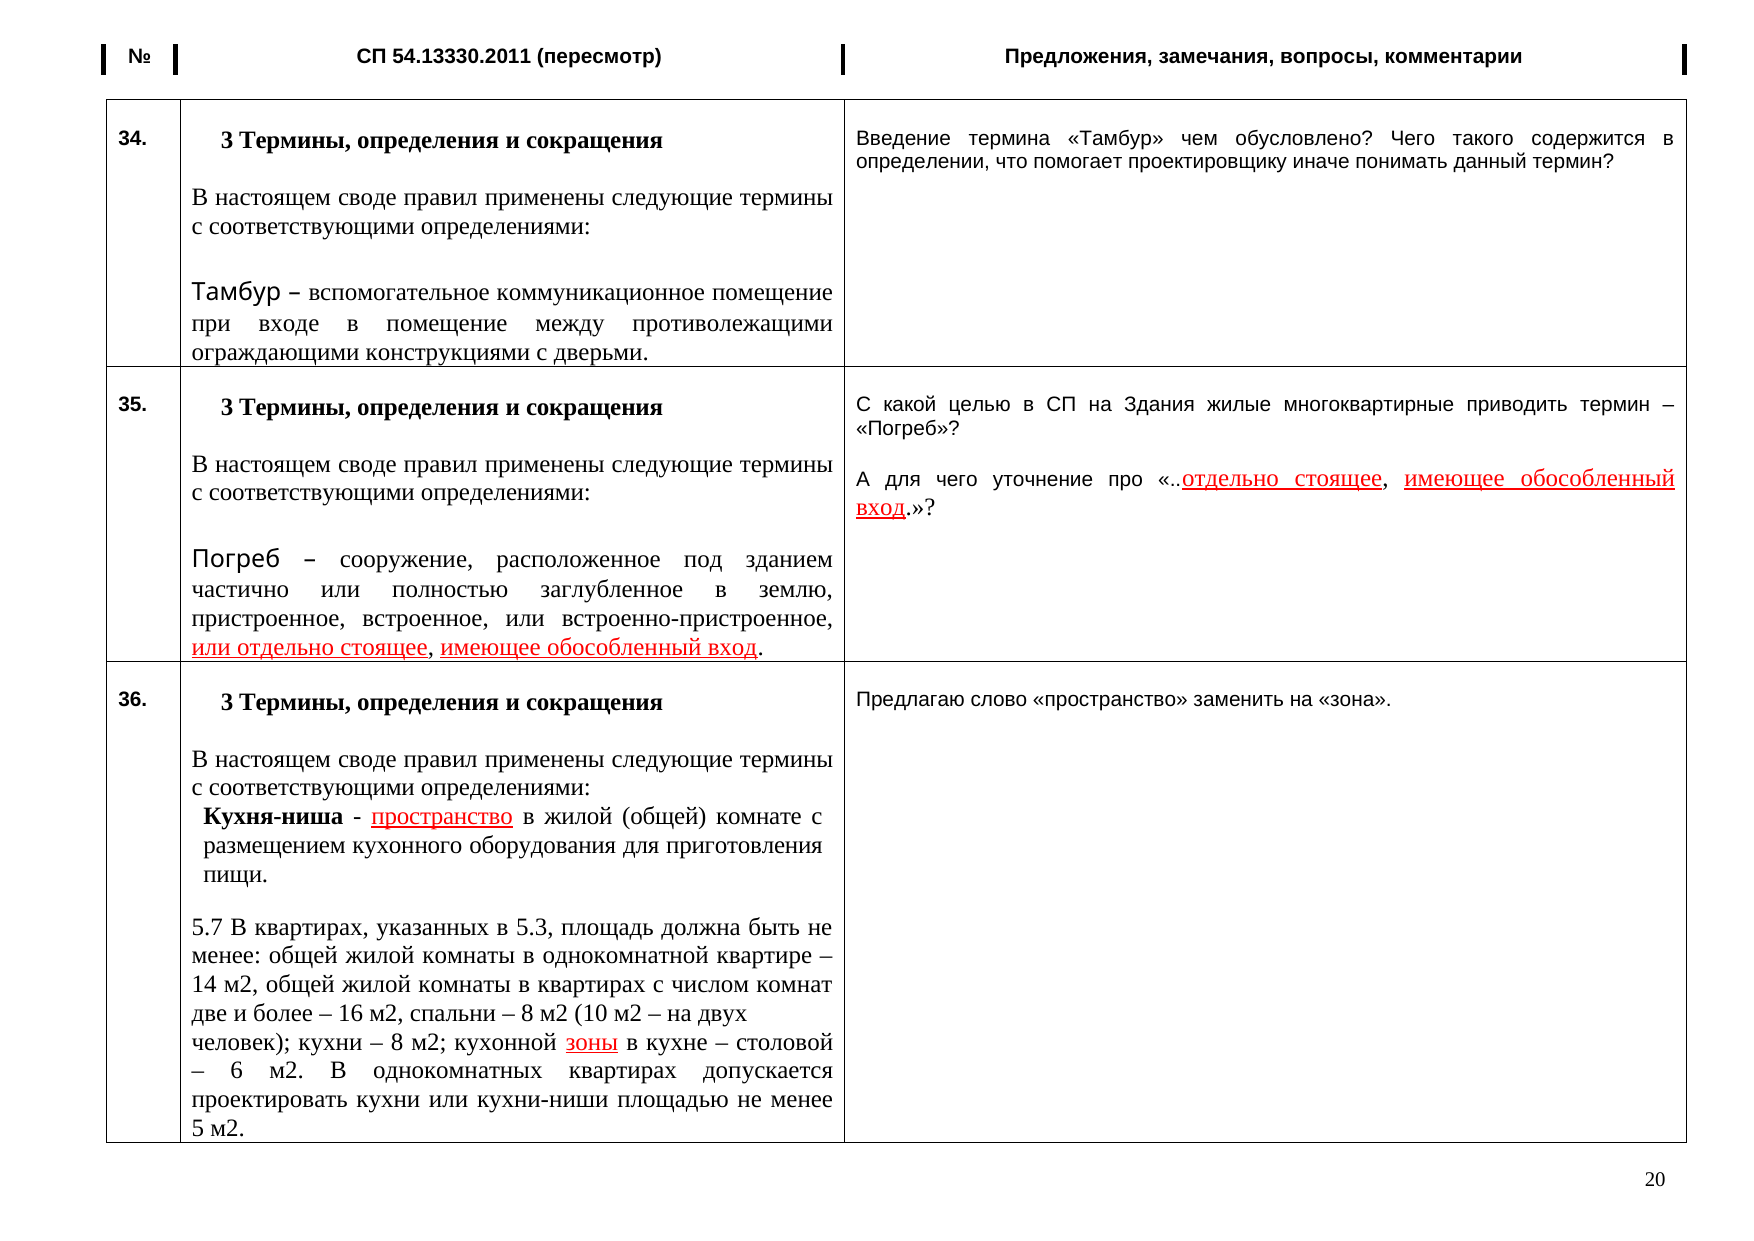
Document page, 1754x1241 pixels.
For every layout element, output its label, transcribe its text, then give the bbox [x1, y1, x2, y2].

table_cell [107, 367, 180, 661]
table_cell Введение термина «Тамбур» чем обусловлено? Чего такого содержится в определении, что помогает проектировщику иначе понимать данный термин? [845, 100, 1686, 366]
table_cell Предлагаю слово «пространство» заменить на «зона». [845, 662, 1686, 1142]
table_cell 3 Термины, определения и сокращения В настоящем своде правил применены следующие термины с соответствующими определениями: Кухня-ниша - пространство в жилой (общей) комнате с размещением кухонного оборудования для приготовления пищи. 5.7 В квартирах, указанных в 5.3, площадь должна быть не менее: общей жилой комнаты в однокомнатной квартире – 14 м2, общей жилой комнаты в квартирах с числом комнат две и более – 16 м2, спальни – 8 м2 (10 м2 – на двух человек); кухни – 8 м2; кухонной зоны в кухне – столовой – 6 м2. В однокомнатных квартирах допускается проектировать кухни или кухни-ниши площадью не менее 5 м2. [181, 662, 844, 1142]
table_cell 3 Термины, определения и сокращения В настоящем своде правил применены следующие термины с соответствующими определениями: Погреб – сооружение, расположенное под зданием частично или полностью заглубленное в землю, пристроенное, встроенное, или встроенно-пристроенное, или отдельно стоящее, имеющее обособленный вход. [181, 367, 844, 661]
table_cell [107, 662, 180, 1142]
table_cell С какой целью в СП на Здания жилые многоквартирные приводить термин – «Погреб»? А для чего уточнение про «..отдельно стоящее, имеющее обособленный вход.»? [845, 367, 1686, 661]
table_cell 3 Термины, определения и сокращения В настоящем своде правил применены следующие термины с соответствующими определениями: Тамбур – вспомогательное коммуникационное помещение при входе в помещение между противолежащими ограждающими конструкциями с дверьми. [181, 100, 844, 366]
table_cell [107, 100, 180, 366]
